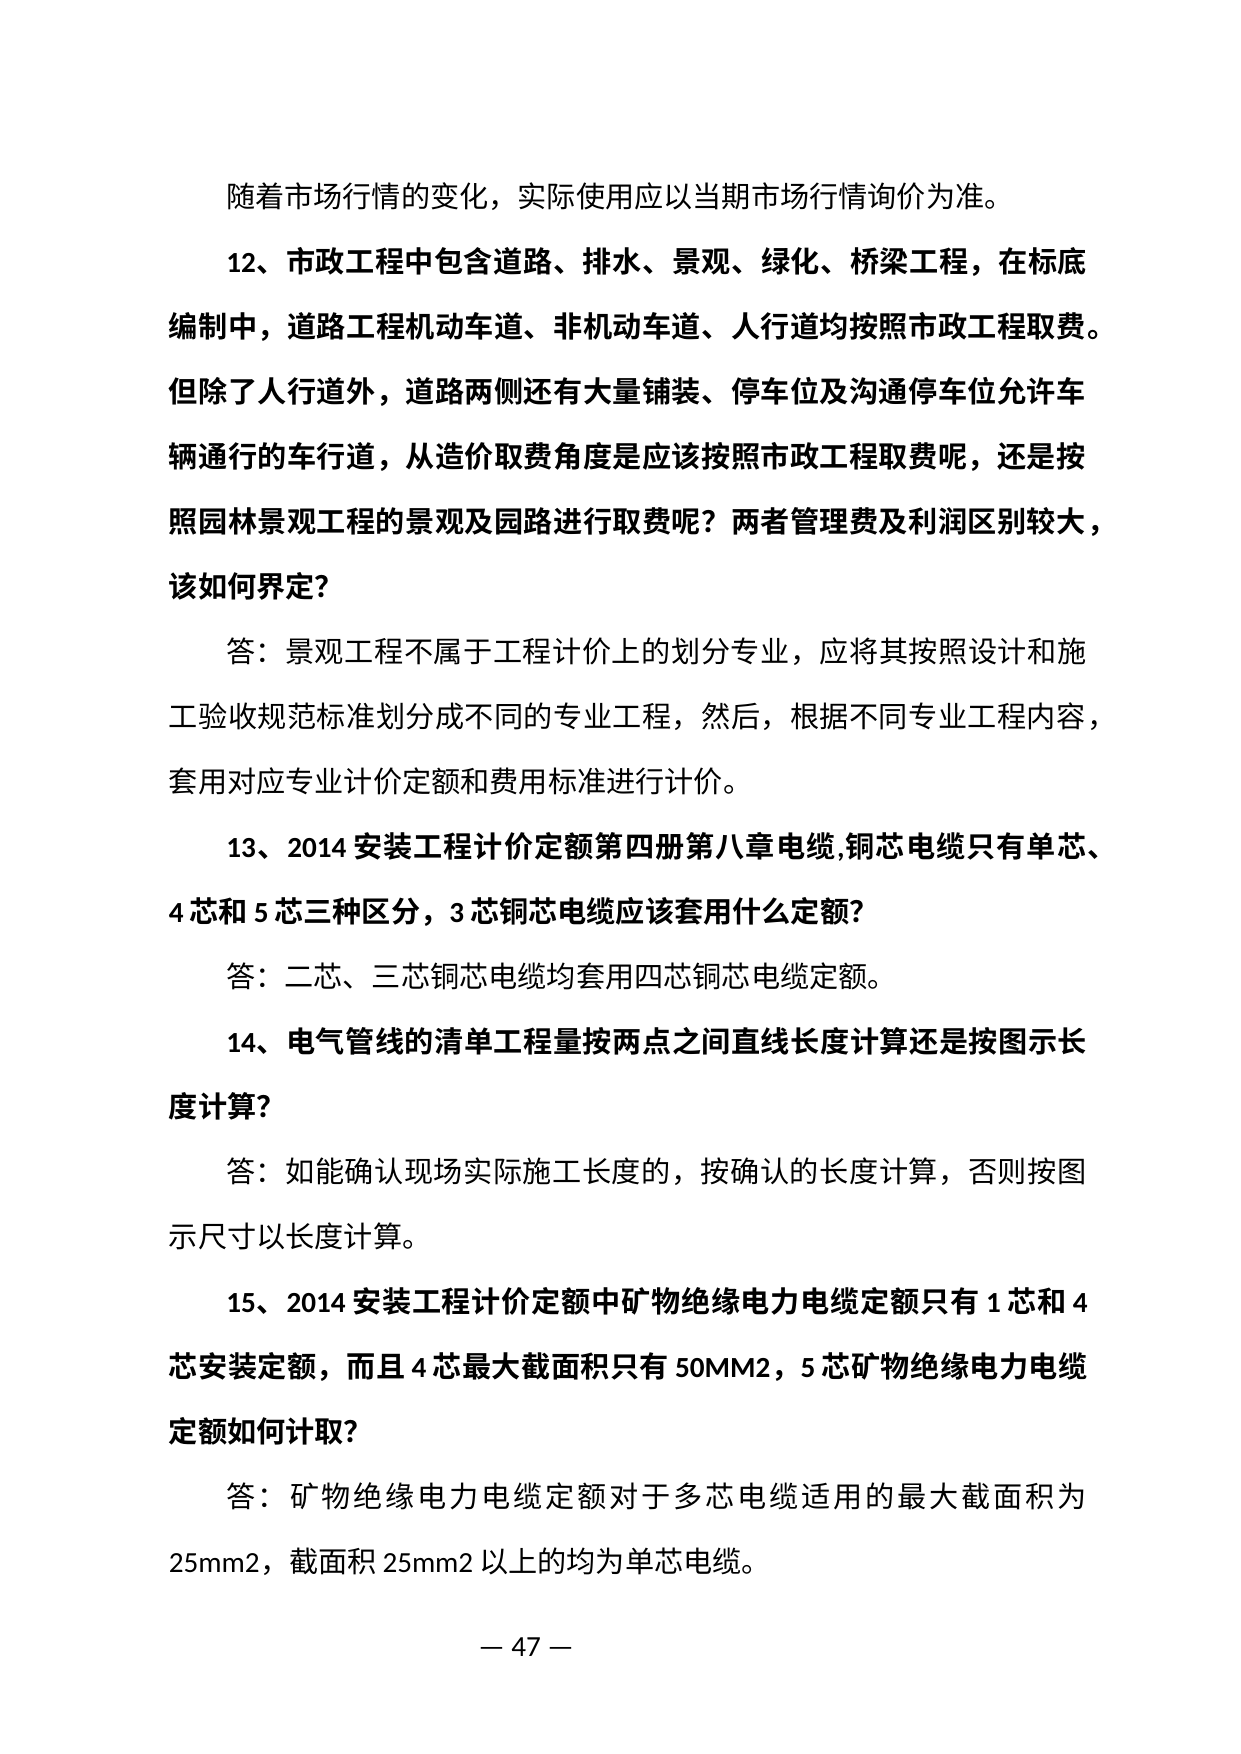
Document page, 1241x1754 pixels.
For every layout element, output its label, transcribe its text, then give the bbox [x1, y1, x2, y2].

text 答：矿物绝缘电力电缆定额对于多芯电缆适用的最大截面积为25mm2，截面积25mm2以上的均为单芯电缆。 [169, 1462, 1087, 1592]
text 答：如能确认现场实际施工长度的，按确认的长度计算，否则按图示尺寸以长度计算。 [169, 1137, 1087, 1267]
text 14、电气管线的清单工程量按两点之间直线长度计算还是按图示长度计算？ [169, 1007, 1087, 1137]
text 15、2014安装工程计价定额中矿物绝缘电力电缆定额只有1芯和4芯安装定额，而且4芯最大截面积只有50MM2，5芯矿物绝缘电力电缆定额如何计取？ [169, 1267, 1087, 1462]
text 随着市场行情的变化，实际使用应以当期市场行情询价为准。 [169, 162, 1087, 227]
text 13、2014安装工程计价定额第四册第八章电缆,铜芯电缆只有单芯、4芯和5芯三种区分，3芯铜芯电缆应该套用什么定额？ [169, 812, 1087, 942]
text 答：二芯、三芯铜芯电缆均套用四芯铜芯电缆定额。 [169, 942, 1087, 1007]
text 答：景观工程不属于工程计价上的划分专业，应将其按照设计和施工验收规范标准划分成不同的专业工程，然后，根据不同专业工程内容，套用对应专业计价定额和费用标准进行计价。 [169, 617, 1087, 812]
text 12、市政工程中包含道路、排水、景观、绿化、桥梁工程，在标底编制中，道路工程机动车道、非机动车道、人行道均按照市政工程取费。但除了人行道外，道路两侧还有大量铺装、停车位及沟通停车位允许车辆通行的车行道，从造价取费角度是应该按照市政工程取费呢，还是按照园林景观工程的景观及园路进行取费呢？两者管理费及利润区别较大，该如何界定？ [169, 227, 1087, 617]
